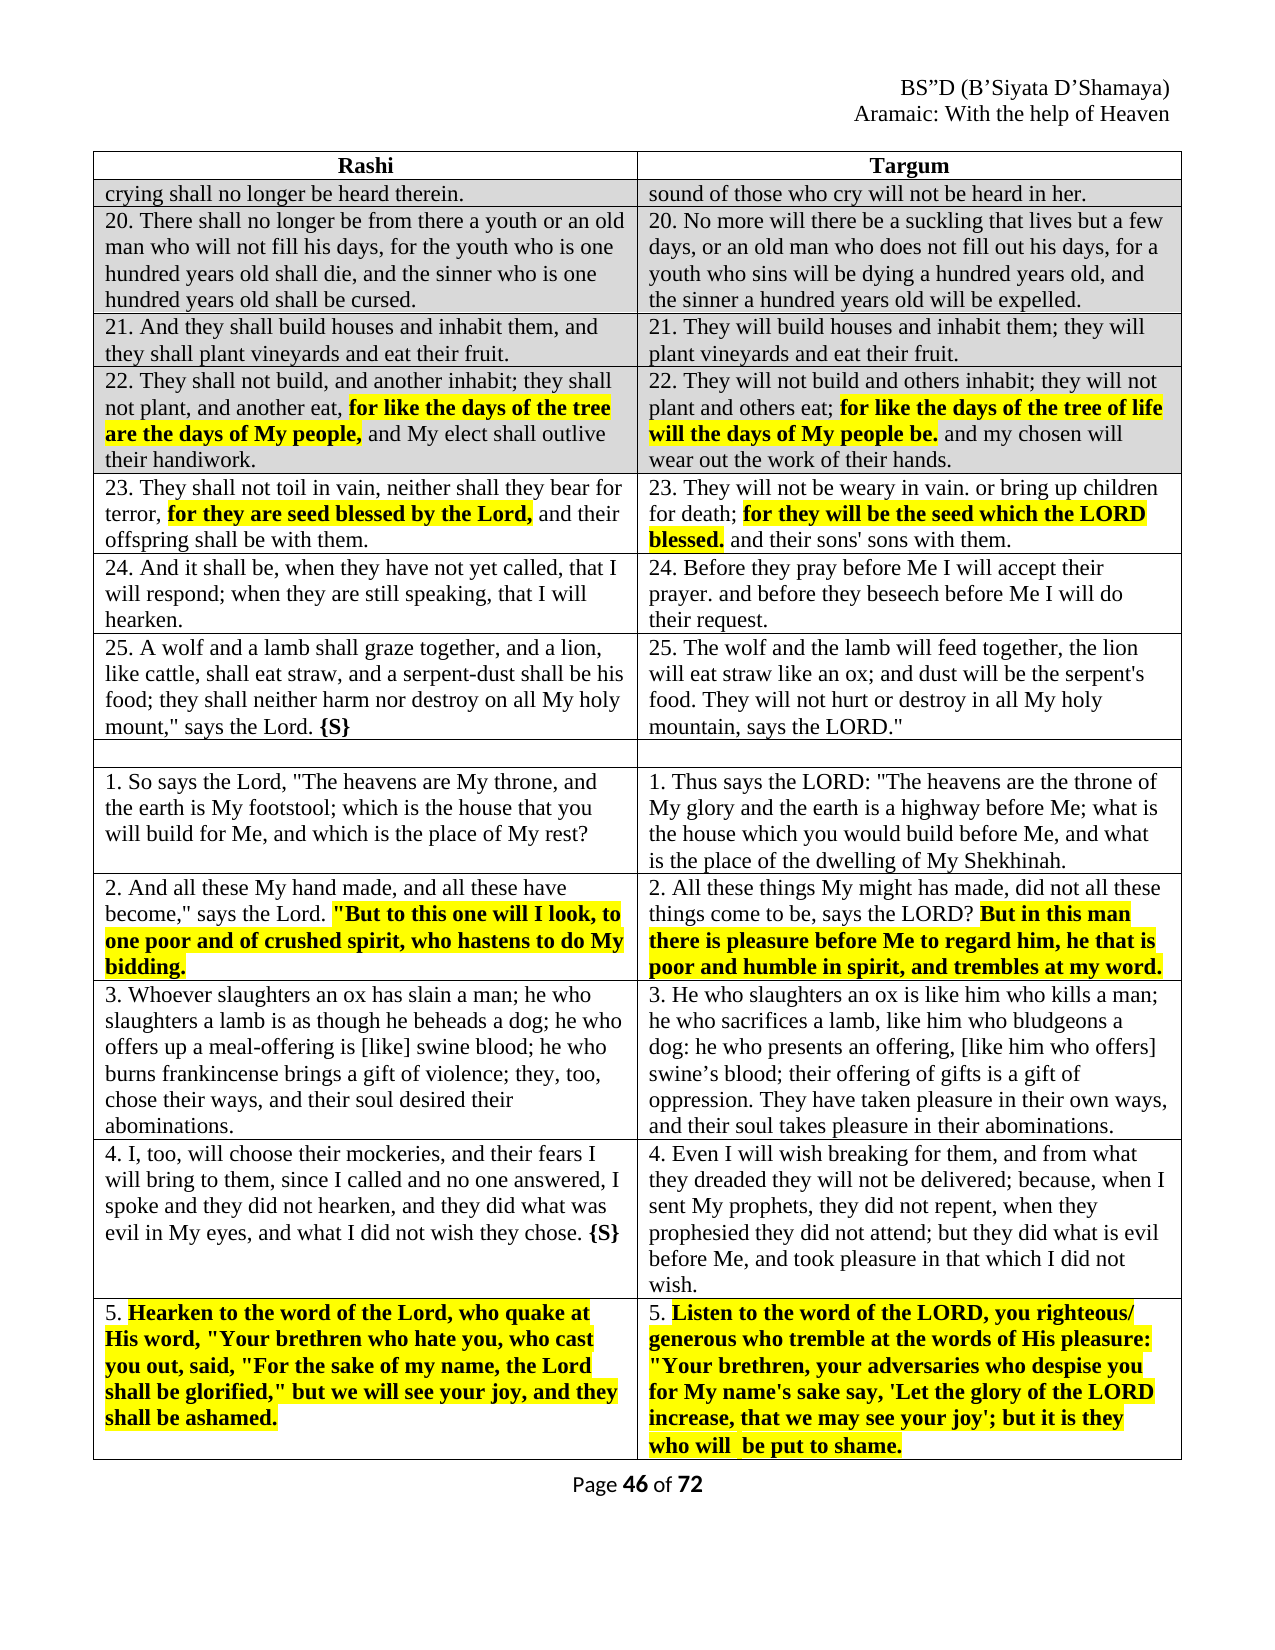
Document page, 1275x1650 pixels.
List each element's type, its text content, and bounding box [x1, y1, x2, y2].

table_cell 3. Whoever slaughters an ox has slain a man; he who slaughters a lamb is as though he beheads a dog; he who offers up a meal-offering is [like] swine blood; he who burns frankincense brings a gift of violence; they, too, chose their ways, and their soul desired their abominations. [94, 981, 637, 1139]
table_cell 21. And they shall build houses and inhabit them, and they shall plant vineyards and eat their fruit. [94, 314, 637, 366]
table_cell 4. I, too, will choose their mockeries, and their fears I will bring to them, since I called and no one answered, I spoke and they did not hearken, and they did what was evil in My eyes, and what I did not wish they chose. {S} [94, 1140, 637, 1298]
table_cell 23. They shall not toil in vain, neither shall they bear for terror, for they are seed blessed by the Lord, and their offspring shall be with them. [94, 474, 637, 553]
table_cell 25. A wolf and a lamb shall graze together, and a lion, like cattle, shall eat straw, and a serpent-dust shall be his food; they shall neither harm nor destroy on all My holy mount," says the Lord. {S} [94, 634, 637, 739]
table_cell 24. Before they pray before Me I will accept their ‎prayer. and before they beseech before Me I will do their request. [638, 554, 1181, 633]
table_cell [638, 180, 1181, 206]
table_cell 3. He who slaughters an ox is like him who kills a man; he who sacrifices a lamb, like him who bludgeons a dog: he who presents an ‎offering, [like him who offers] swine’s blood; their offering of gifts is a gift of oppression. They have taken pleasure in their own ways, and ‎their soul takes pleasure in their abominations. [638, 981, 1181, 1139]
table_cell 23. They will not be weary in vain. or bring up children for death; ‎for they will be the seed which the LORD blessed. and their sons' sons with them. [638, 474, 1181, 553]
table_cell 22. They shall not build, and another inhabit; they shall not plant, and another eat, for like the days of the tree are the days of My people, and My elect shall outlive their handiwork. [94, 367, 637, 473]
table_cell 2. And all these My hand made, and all these have become," says the Lord. "But to this one will I look, to one poor and of crushed spirit, who hastens to do My bidding. [94, 874, 637, 979]
table_cell 21. They will build houses and inhabit them; they will plant vineyards and eat ‎their fruit. [638, 314, 1181, 366]
table_cell 20. There shall no longer be from there a youth or an old man who will not fill his days, for the youth who is one hundred years old shall die, and the sinner who is one hundred years old shall be cursed. [94, 207, 637, 312]
table_cell 5. Hearken to the word of the Lord, who quake at His word, "Your brethren who hate you, who cast you out, said, "For the sake of my name, the Lord shall be glorified," but we will see your joy, and they shall be ashamed. [94, 1299, 637, 1459]
table_cell 2. All these things My might has made, did not all these things come ‎to be, says the LORD? But in this man there is pleasure before Me to regard him, he that is poor and humble in spirit, and trembles at my ‎word. [638, 874, 1181, 979]
table_header Rashi [94, 152, 637, 178]
table_cell 22. They will not build and others inhabit; they will not plant and others eat; for like the days of the tree of life will the days ‎of My people be. and my chosen will wear out the work of their hands. [638, 367, 1181, 473]
table_cell 5. Listen to the word of the LORD, you righteous/ generous who tremble at the words of His ‎pleasure: "Your brethren, your adversaries who despise you for My name's sake say, 'Let the glory of the LORD increase, that we may see ‎your joy'; but it is they who will ‎ be put to shame.‎ [742, 1299, 1181, 1459]
table_cell [94, 740, 637, 767]
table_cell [94, 180, 637, 206]
table_cell 20. No more will ‎there be a suckling that lives but a few days, or an old man who does not fill out his days, for a youth who sins will be dying a hundred years ‎old, and the sinner a hundred years old will be expelled. [638, 207, 1181, 312]
table_cell [638, 740, 1181, 767]
table_cell 1. Thus says the LORD: "The heavens are the throne of My glory and the earth is a highway before Me; what is the house which you would build ‎before Me, and what is the place of the dwelling of My Shekhinah. [638, 768, 1181, 873]
table_cell 1. So says the Lord, "The heavens are My throne, and the earth is My footstool; which is the house that you will build for Me, and which is the place of My rest? [94, 768, 637, 873]
table_cell 24. And it shall be, when they have not yet called, that I will respond; when they are still speaking, that I will hearken. [94, 554, 637, 633]
table_cell 4. Even I will wish breaking for them, and from what they dreaded they will not be ‎delivered; because, when I sent My prophets, they did not repent, when they prophesied they did not attend; but they did what is evil before ‎Me, and took pleasure in that which I did not wish. [638, 1140, 1181, 1298]
table_header Targum [638, 152, 1181, 178]
table_cell 25. The wolf and the lamb will feed together, the lion will eat straw ‎like an ox; and dust will be the serpent's food. They will not hurt or destroy in all My holy mountain, says the LORD." ‎ [638, 634, 1181, 739]
